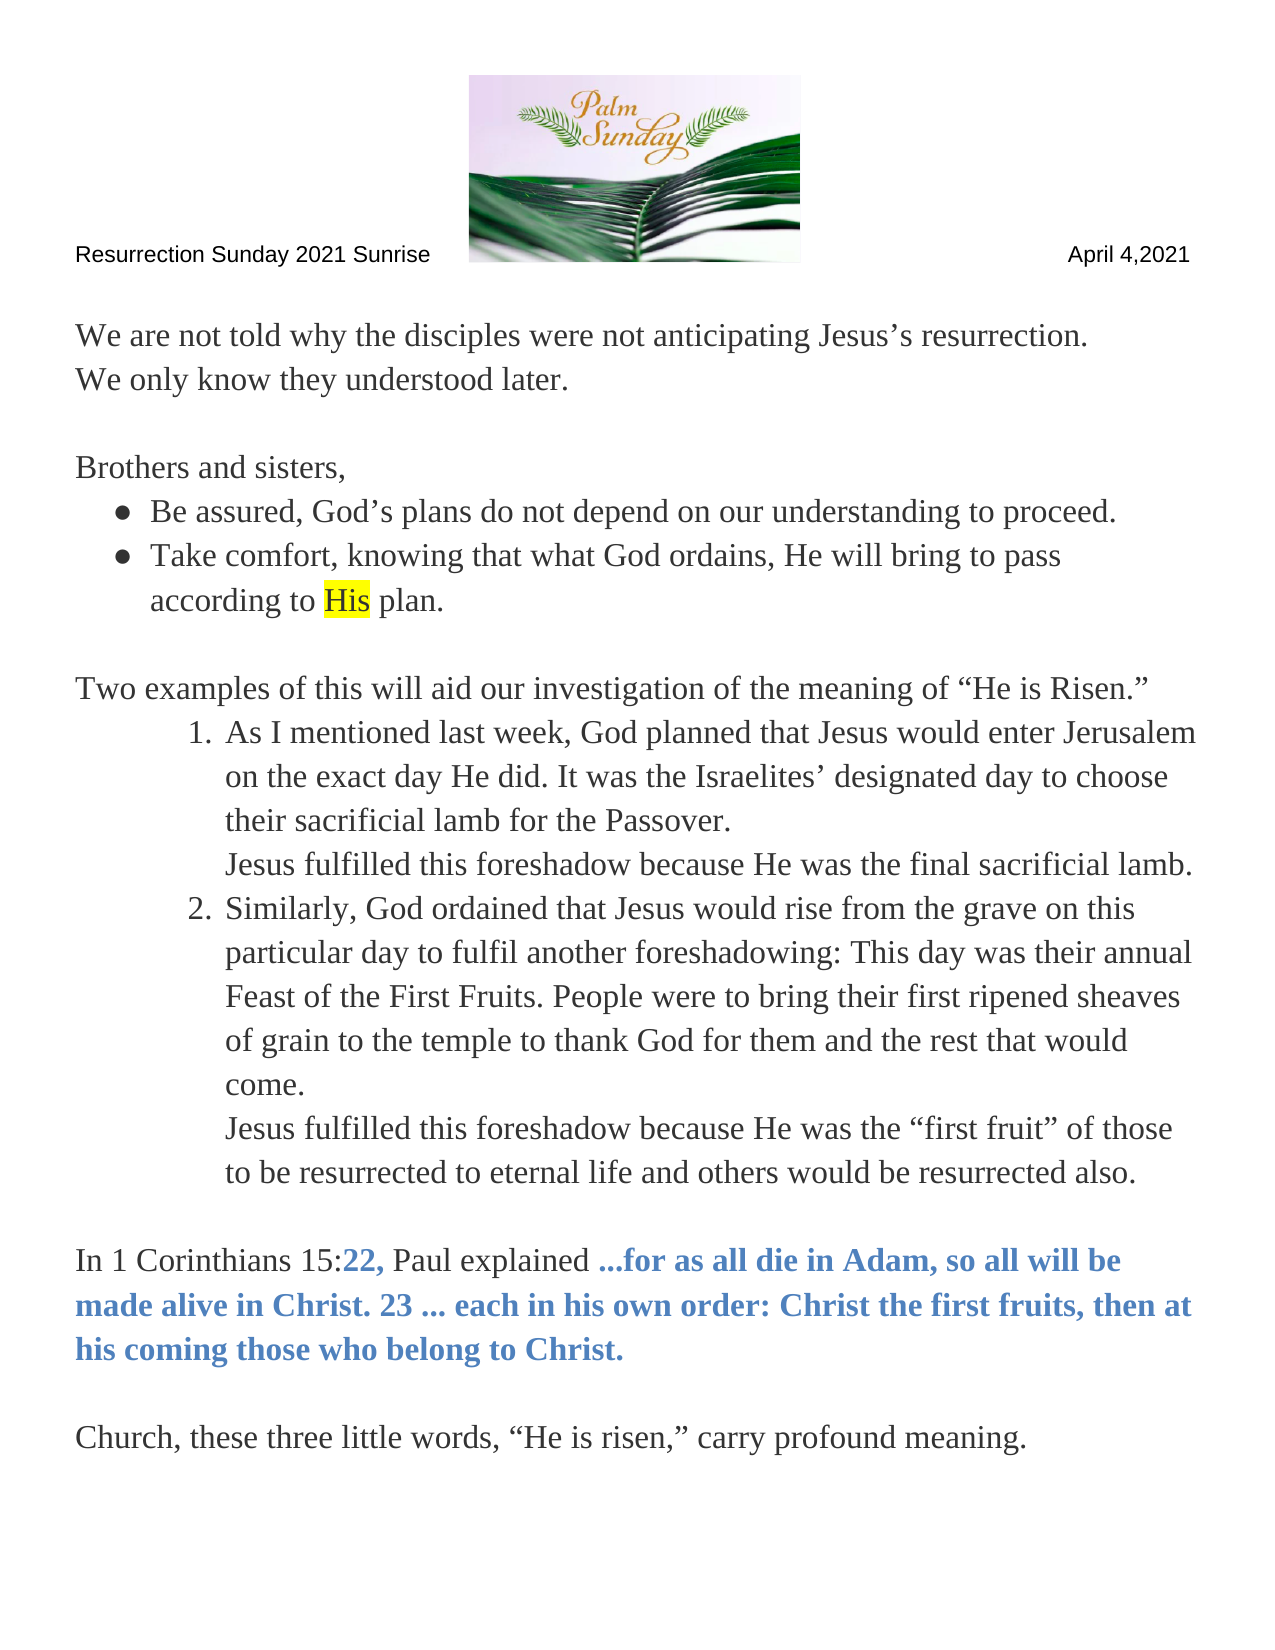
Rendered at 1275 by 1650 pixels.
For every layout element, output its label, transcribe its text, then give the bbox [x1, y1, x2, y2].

list Take comfort, knowing that what God ordains, He will bring to pass according to His plan. [112, 536, 1200, 618]
text In 1 Corinthians 15:22, Paul explained ...for as all die in Adam, so all will be made alive in Christ. 23 ... each in his own order: Christ the first fruits, then at his coming those who belong to Christ. [75, 1241, 1200, 1367]
text Two examples of this will aid our investigation of the meaning of “He is Risen.” [75, 668, 1200, 706]
text Brothers and sisters, [75, 448, 1200, 486]
text Church, these three little words, “He is risen,” carry profound meaning. [75, 1417, 1200, 1455]
text Jesus fulfilled this foreshadow because He was the final sacrificial lamb. [225, 844, 1200, 882]
list Similarly, God ordained that Jesus would rise from the grave on this particular day to fulfil another foreshadowing: This day was their annual Feast of the First Fruits. People were to bring their first ripened sheaves of grain to the temple to thank God for them and the rest that would come. [187, 888, 1200, 1103]
text Jesus fulfilled this foreshadow because He was the “first fruit” of those to be resurrected to eternal life and others would be resurrected also. [225, 1108, 1200, 1191]
picture [468, 75, 801, 263]
list As I mentioned last week, God planned that Jesus would enter Jerusalem on the exact day He did. It was the Israelites’ designated day to choose their sacrificial lamb for the Passover. [187, 712, 1200, 838]
list Be assured, God’s plans do not depend on our understanding to proceed. [112, 492, 1200, 530]
text We only know they understood later. [75, 359, 1200, 398]
text We are not told why the disciples were not anticipating Jesus’s resurrection. [75, 315, 1200, 354]
